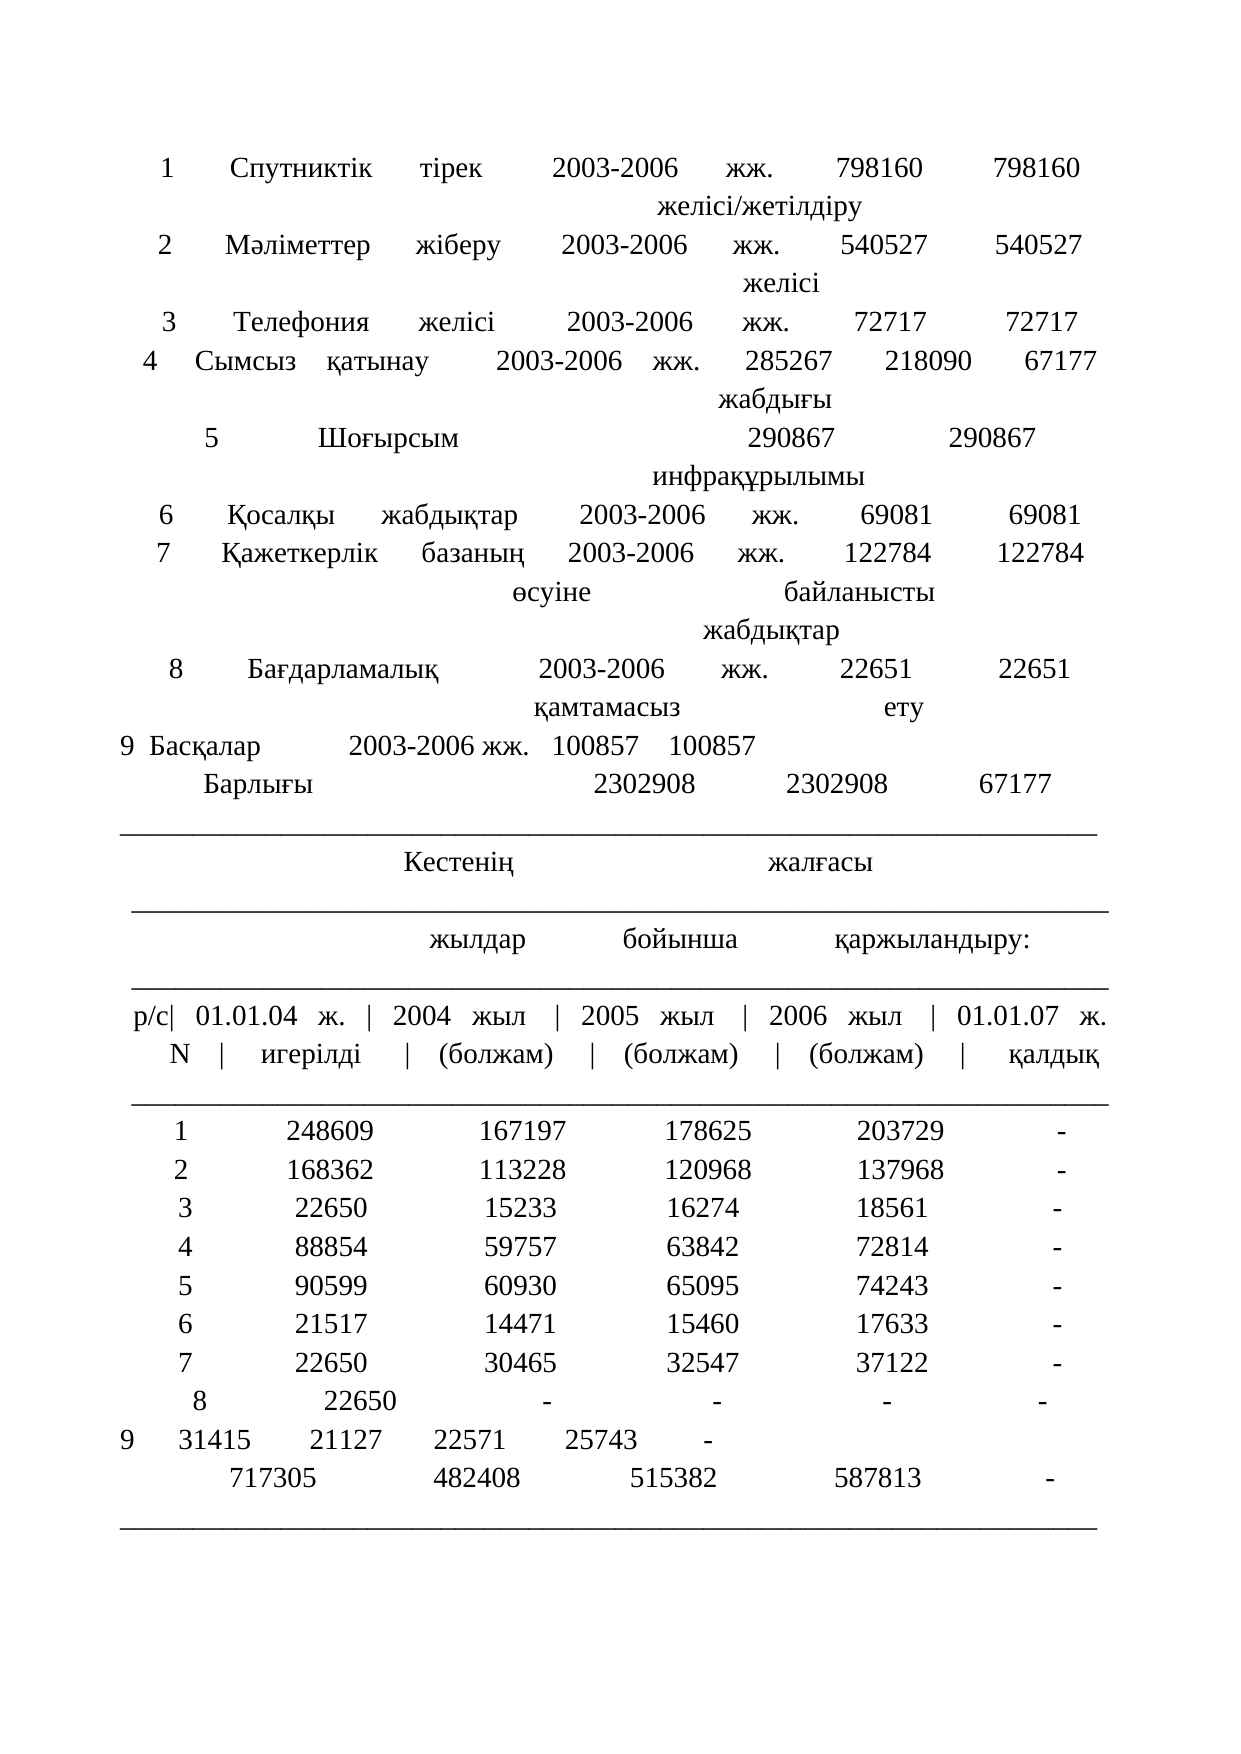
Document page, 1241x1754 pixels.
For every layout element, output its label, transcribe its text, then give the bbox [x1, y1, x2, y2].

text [112, 150, 1128, 762]
text 717305 482408 515382 587813 - ___________________________________________________________________ [112, 1460, 1128, 1532]
text Барлығы 2302908 2302908 67177 ___________________________________________________________________ [112, 767, 1128, 839]
text Кестенің жалғасы ___________________________________________________________________ жылдар бойынша қаржыландыру: ___________________________________________________________________ р/с| 01.01.04 ж. | 2004 жыл | 2005 жыл | 2006 жыл | 01.01.07 ж. N | игерілді | (болжам) | (болжам) | (болжам) | қалдық ___________________________________________________________________ 1 248609 167197 178625 203729 - 2 168362 113228 120968 137968 - 3 22650 15233 16274 18561 - 4 88854 59757 63842 72814 - 5 90599 60930 65095 74243 - 6 21517 14471 15460 17633 - 7 22650 30465 32547 37122 - 8 22650 - - - - 9 31415 21127 22571 25743 - [112, 844, 1128, 1455]
